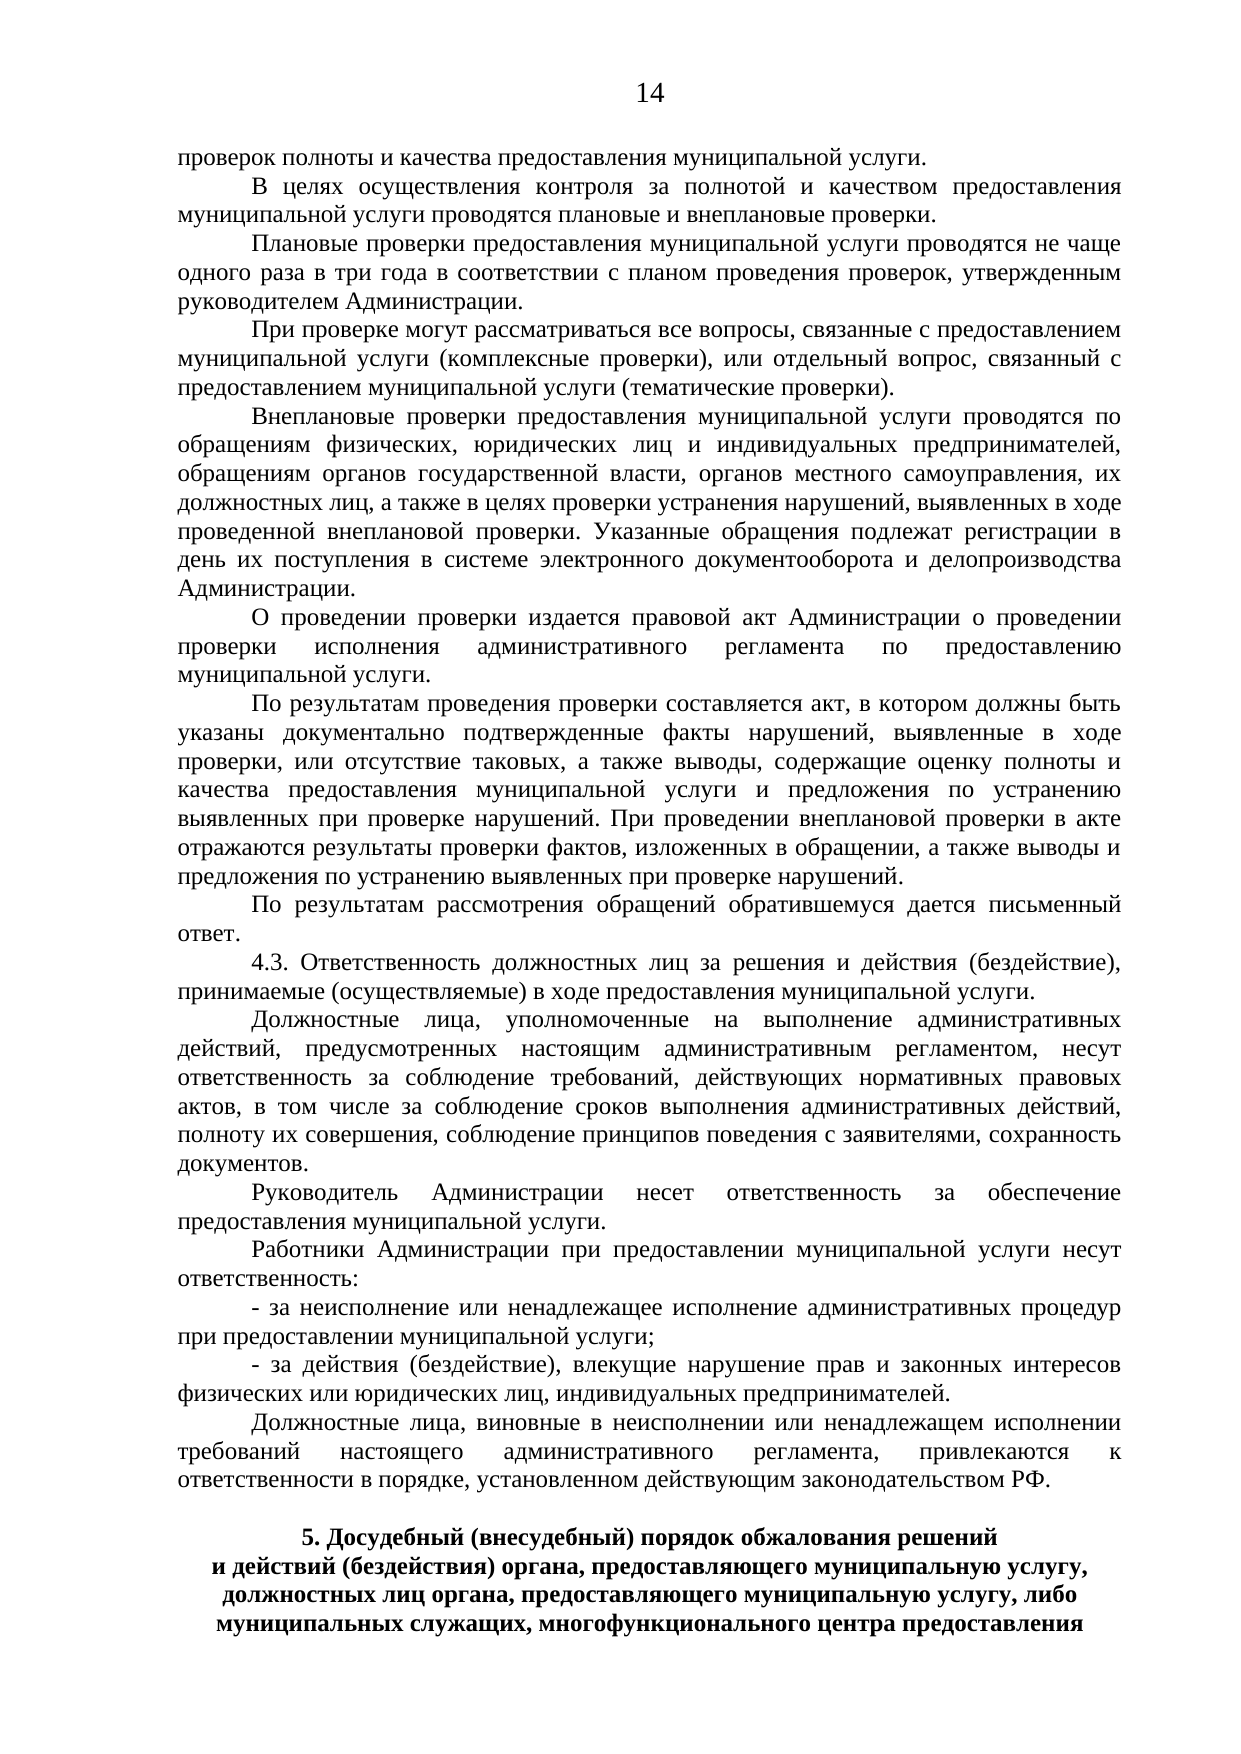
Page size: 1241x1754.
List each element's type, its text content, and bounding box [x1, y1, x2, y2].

text Внеплановые проверки предоставления муниципальной услуги проводятся по обращениям физических, юридических лиц и индивидуальных предпринимателей, обращениям органов государственной власти, органов местного самоуправления, их должностных лиц, а также в целях проверки устранения нарушений, выявленных в ходе проведенной внеплановой проверки. Указанные обращения подлежат регистрации в день их поступления в системе электронного документооборота и делопроизводства Администрации. [177, 401, 1122, 602]
text Работники Администрации при предоставлении муниципальной услуги несут ответственность: [177, 1234, 1122, 1292]
text Руководитель Администрации несет ответственность за обеспечение предоставления муниципальной услуги. [177, 1177, 1122, 1234]
text В целях осуществления контроля за полнотой и качеством предоставления муниципальной услуги проводятся плановые и внеплановые проверки. [177, 171, 1122, 228]
text По результатам рассмотрения обращений обратившемуся дается письменный ответ. [177, 889, 1122, 947]
text По результатам проведения проверки составляется акт, в котором должны быть указаны документально подтвержденные факты нарушений, выявленные в ходе проверки, или отсутствие таковых, а также выводы, содержащие оценку полноты и качества предоставления муниципальной услуги и предложения по устранению выявленных при проверке нарушений. При проведении внеплановой проверки в акте отражаются результаты проверки фактов, изложенных в обращении, а также выводы и предложения по устранению выявленных при проверке нарушений. [177, 688, 1122, 889]
text - за неисполнение или ненадлежащее исполнение административных процедур при предоставлении муниципальной услуги; [177, 1292, 1122, 1349]
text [177, 1551, 1122, 1637]
text 5. Досудебный (внесудебный) порядок обжалования решений [177, 1522, 1122, 1551]
text При проверке могут рассматриваться все вопросы, связанные с предоставлением муниципальной услуги (комплексные проверки), или отдельный вопрос, связанный с предоставлением муниципальной услуги (тематические проверки). [177, 314, 1122, 401]
text - за действия (бездействие), влекущие нарушение прав и законных интересов физических или юридических лиц, индивидуальных предпринимателей. [177, 1349, 1122, 1407]
text 4.3. Ответственность должностных лиц за решения и действия (бездействие), принимаемые (осуществляемые) в ходе предоставления муниципальной услуги. [177, 947, 1122, 1004]
text Должностные лица, уполномоченные на выполнение административных действий, предусмотренных настоящим административным регламентом, несут ответственность за соблюдение требований, действующих нормативных правовых актов, в том числе за соблюдение сроков выполнения административных действий, полноту их совершения, соблюдение принципов поведения с заявителями, сохранность документов. [177, 1004, 1122, 1177]
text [177, 142, 1122, 171]
text О проведении проверки издается правовой акт Администрации о проведении проверки исполнения административного регламента по предоставлению муниципальной услуги. [177, 602, 1122, 688]
text Должностные лица, виновные в неисполнении или ненадлежащем исполнении требований настоящего административного регламента, привлекаются к ответственности в порядке, установленном действующим законодательством РФ. [177, 1407, 1122, 1493]
text Плановые проверки предоставления муниципальной услуги проводятся не чаще одного раза в три года в соответствии с планом проведения проверок, утвержденным руководителем Администрации. [177, 228, 1122, 314]
